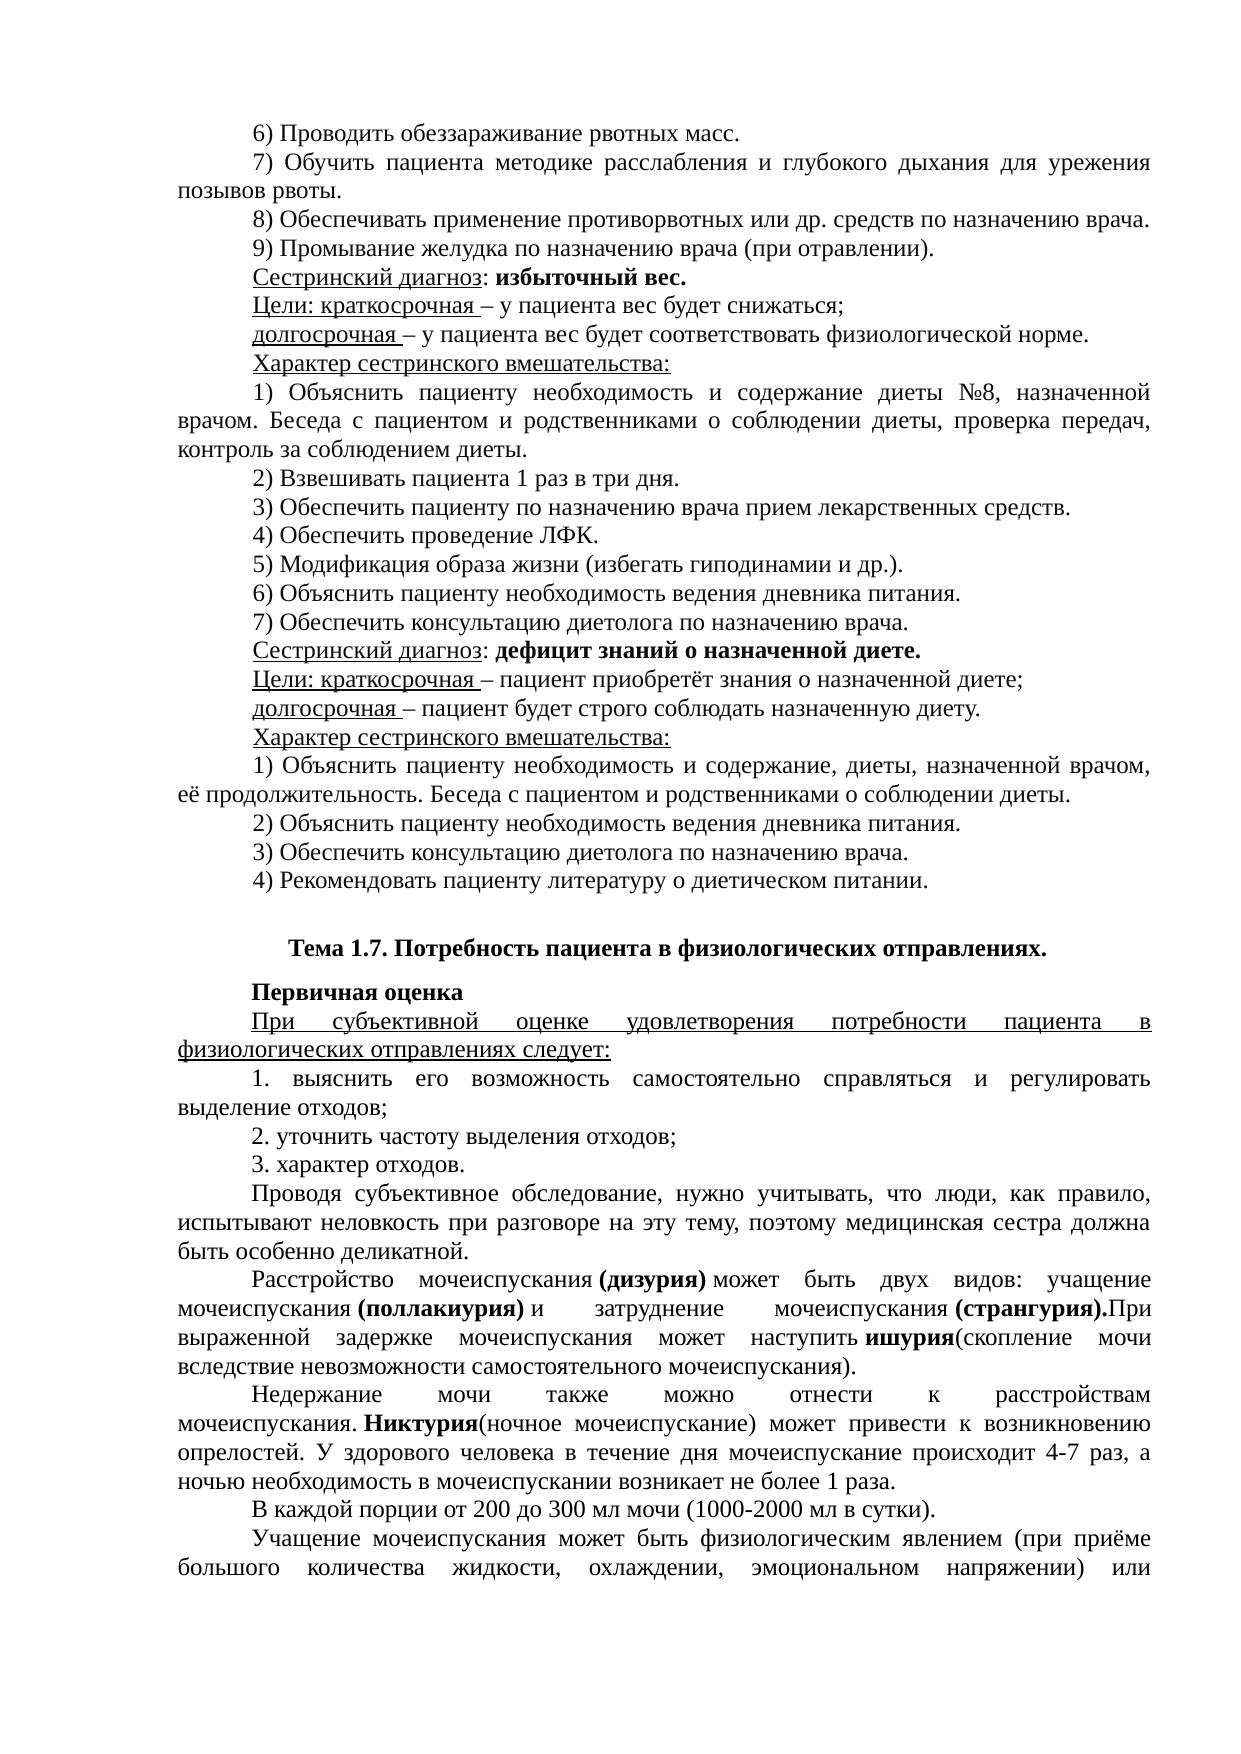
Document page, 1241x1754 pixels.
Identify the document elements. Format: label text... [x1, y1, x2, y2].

text 9) Промывание желудка по назначению врача (при отравлении). [177, 233, 1152, 262]
text 8) Обеспечивать применение противорвотных или др. средств по назначению врача. [177, 204, 1152, 233]
text При субъективной оценке удовлетворения потребности пациента в физиологических отправлениях следует: [177, 1006, 1152, 1063]
text 3) Обеспечить консультацию диетолога по назначению врача. [177, 837, 1152, 866]
text 3) Обеспечить пациенту по назначению врача прием лекарственных средств. [177, 492, 1152, 521]
text Расстройство мочеиспускания (дизурия) может быть двух видов: учащение мочеиспускания (поллакиурия) и затруднение мочеиспускания (странгурия).При выраженной задержке мочеиспускания может наступить ишурия(скопление мочи вследствие невозможности самостоятельного мочеиспускания). [177, 1264, 1152, 1379]
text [177, 1523, 1152, 1581]
text Тема 1.7. Потребность пациента в физиологических отправлениях. [177, 933, 1152, 962]
text 2) Объяснить пациенту необходимость ведения дневника питания. [177, 808, 1152, 837]
text 4) Обеспечить проведение ЛФК. [177, 521, 1152, 549]
text 2. уточнить частоту выделения отходов; [177, 1121, 1152, 1149]
text 6) Проводить обеззараживание рвотных масс. [177, 118, 1152, 147]
text 4) Рекомендовать пациенту литературу о диетическом питании. [177, 866, 1152, 894]
text Недержание мочи также можно отнести к расстройствам мочеиспускания. Никтурия(ночное мочеиспускание) может привести к возникновению опрелостей. У здорового человека в течение дня мочеиспускание происходит 4-7 раз, а ночью необходимость в мочеиспускании возникает не более 1 раза. [177, 1379, 1152, 1494]
text 1) Объяснить пациенту необходимость и содержание, диеты, назначенной врачом, её продолжительность. Беседа с пациентом и родственниками о соблюдении диеты. [177, 751, 1152, 808]
text Первичная оценка [177, 977, 1152, 1006]
text Характер сестринского вмешательства: [177, 722, 1152, 751]
text Характер сестринского вмешательства: [177, 348, 1152, 377]
text 7) Обеспечить консультацию диетолога по назначению врача. [177, 607, 1152, 636]
text Сестринский диагноз: дефицит знаний о назначенной диете. [177, 636, 1152, 664]
text долгосрочная – у пациента вес будет соответствовать физиологической норме. [177, 319, 1152, 348]
text 6) Объяснить пациенту необходимость ведения дневника питания. [177, 578, 1152, 607]
text 1. выяснить его возможность самостоятельно справляться и регулировать выделение отходов; [177, 1063, 1152, 1121]
text 3. характер отходов. [177, 1149, 1152, 1178]
text Сестринский диагноз: избыточный вес. [177, 262, 1152, 291]
text Цели: краткосрочная – пациент приобретёт знания о назначенной диете; [177, 664, 1152, 693]
text 7) Обучить пациента методике расслабления и глубокого дыхания для урежения позывов рвоты. [177, 147, 1152, 204]
text Проводя субъективное обследование, нужно учитывать, что люди, как правило, испытывают неловкость при разговоре на эту тему, поэтому медицинская сестра должна быть особенно деликатной. [177, 1178, 1152, 1264]
text Цели: краткосрочная – у пациента вес будет снижаться; [177, 291, 1152, 319]
text 2) Взвешивать пациента 1 раз в три дня. [177, 463, 1152, 492]
text 5) Модификация образа жизни (избегать гиподинамии и др.). [177, 549, 1152, 578]
text долгосрочная – пациент будет строго соблюдать назначенную диету. [177, 693, 1152, 722]
text 1) Объяснить пациенту необходимость и содержание диеты №8, назначенной врачом. Беседа с пациентом и родственниками о соблюдении диеты, проверка передач, контроль за соблюдением диеты. [177, 377, 1152, 463]
text В каждой порции от 200 до 300 мл мочи (1000-2000 мл в сутки). [177, 1494, 1152, 1523]
